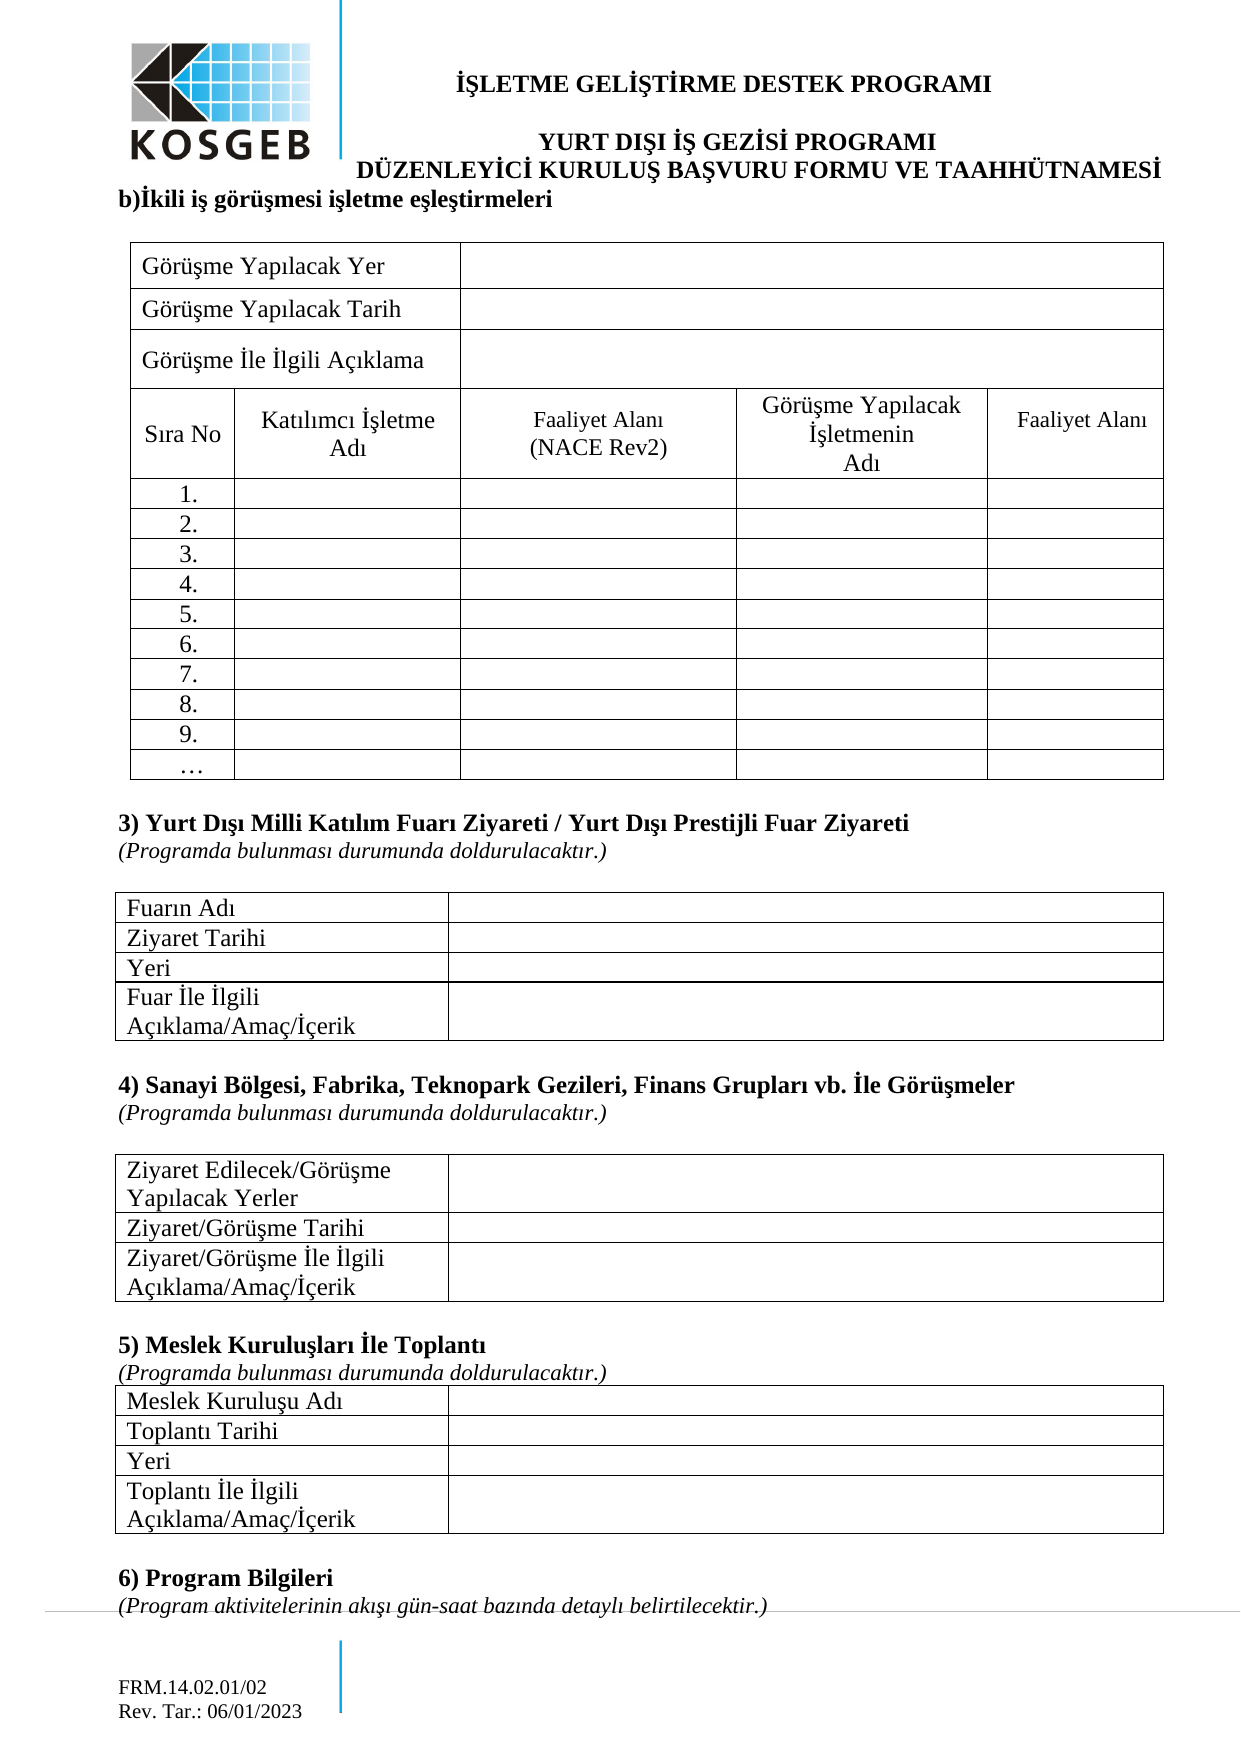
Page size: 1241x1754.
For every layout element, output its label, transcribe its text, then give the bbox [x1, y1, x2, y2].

table_cell Faaliyet Alanı (NACE Rev2) [461, 389, 736, 478]
table_cell [235, 690, 460, 718]
table_cell [131, 600, 234, 628]
text 6) Program Bilgileri [118, 1563, 1178, 1592]
table_cell [737, 659, 987, 688]
table_cell Yeri [116, 1446, 448, 1475]
table_cell [235, 479, 460, 508]
table_cell [988, 600, 1163, 628]
table_cell Fuar İle İlgili Açıklama/Amaç/İçerik [116, 983, 448, 1040]
table_header [461, 243, 1163, 287]
table_cell Yeri [116, 953, 448, 981]
text 3) Yurt Dışı Milli Katılım Fuarı Ziyareti / Yurt Dışı Prestijli Fuar Ziyareti [118, 808, 1181, 837]
table_cell [988, 659, 1163, 688]
text (Programda bulunması durumunda doldurulacaktır.) [118, 1359, 1181, 1385]
table_cell [988, 750, 1163, 778]
text 5) Meslek Kuruluşları İle Toplantı [118, 1330, 1181, 1359]
table_cell Katılımcı İşletme Adı [235, 389, 460, 478]
table_cell [131, 509, 234, 538]
table_cell Ziyaret Tarihi [116, 923, 448, 952]
text b)İkili iş görüşmesi işletme eşleştirmeleri [118, 184, 1181, 213]
table_cell [461, 479, 736, 508]
text (Program aktivitelerinin akışı gün-saat bazında detaylı belirtilecektir.) [118, 1592, 1178, 1618]
picture [43, 0, 1241, 1713]
table_cell [449, 953, 1163, 981]
table_cell Ziyaret/Görüşme Tarihi [116, 1213, 448, 1242]
table_header Meslek Kuruluşu Adı [116, 1386, 448, 1415]
table_cell [449, 1416, 1163, 1445]
table_cell [131, 479, 234, 508]
table_cell [461, 509, 736, 538]
table_header [449, 1155, 1163, 1212]
table_cell [131, 659, 234, 688]
text 4) Sanayi Bölgesi, Fabrika, Teknopark Gezileri, Finans Grupları vb. İle Görüşmeler [118, 1070, 1181, 1098]
table_cell [235, 659, 460, 688]
table_cell [131, 629, 234, 658]
table_cell [737, 750, 987, 778]
table_cell Görüşme Yapılacak İşletmenin Adı [737, 389, 987, 478]
table_cell [461, 629, 736, 658]
table_cell Toplantı Tarihi [116, 1416, 448, 1445]
table_cell Ziyaret/Görüşme İle İlgili Açıklama/Amaç/İçerik [116, 1243, 448, 1301]
table_cell [449, 1446, 1163, 1475]
table_cell [461, 539, 736, 568]
table_cell [737, 569, 987, 598]
table_cell [131, 539, 234, 568]
text (Programda bulunması durumunda doldurulacaktır.) [118, 837, 1181, 863]
table_cell [449, 1243, 1163, 1301]
table_cell [235, 600, 460, 628]
table_header [449, 893, 1163, 922]
table_cell [988, 509, 1163, 538]
table_cell [235, 629, 460, 658]
table_cell [461, 690, 736, 718]
text (Programda bulunması durumunda doldurulacaktır.) [118, 1098, 1181, 1125]
table_cell [235, 750, 460, 778]
table_header Ziyaret Edilecek/Görüşme Yapılacak Yerler [116, 1155, 448, 1212]
table_cell … [131, 750, 234, 778]
table_cell Görüşme İle İlgili Açıklama [131, 330, 460, 388]
table_cell [988, 629, 1163, 658]
table_cell Toplantı İle İlgili Açıklama/Amaç/İçerik [116, 1476, 448, 1533]
table_cell [737, 509, 987, 538]
table_cell [449, 1476, 1163, 1533]
table_cell [737, 690, 987, 718]
table_cell [235, 539, 460, 568]
table_header [449, 1386, 1163, 1415]
table_cell Sıra No [131, 389, 234, 478]
table_cell [235, 509, 460, 538]
table_cell [988, 690, 1163, 718]
table_cell [737, 539, 987, 568]
table_cell [461, 289, 1163, 329]
table_cell [449, 983, 1163, 1040]
table_cell [737, 479, 987, 508]
table_cell [461, 600, 736, 628]
table_cell Görüşme Yapılacak Tarih [131, 289, 460, 329]
table_cell [988, 479, 1163, 508]
table_header Görüşme Yapılacak Yer [131, 243, 460, 287]
table_cell [235, 720, 460, 749]
table_cell [737, 720, 987, 749]
table_cell [131, 720, 234, 749]
table_cell [449, 923, 1163, 952]
table_cell [461, 720, 736, 749]
table_cell [461, 659, 736, 688]
table_cell [461, 750, 736, 778]
table_cell [131, 569, 234, 598]
table_cell [988, 539, 1163, 568]
table_cell [461, 569, 736, 598]
table_cell [235, 569, 460, 598]
table_cell [988, 569, 1163, 598]
table_cell [988, 720, 1163, 749]
table_cell [449, 1213, 1163, 1242]
table_cell [461, 330, 1163, 388]
table_cell [131, 690, 234, 718]
table_header Fuarın Adı [116, 893, 448, 922]
table_cell [737, 629, 987, 658]
table_cell Faaliyet Alanı [988, 389, 1163, 478]
table_cell [737, 600, 987, 628]
